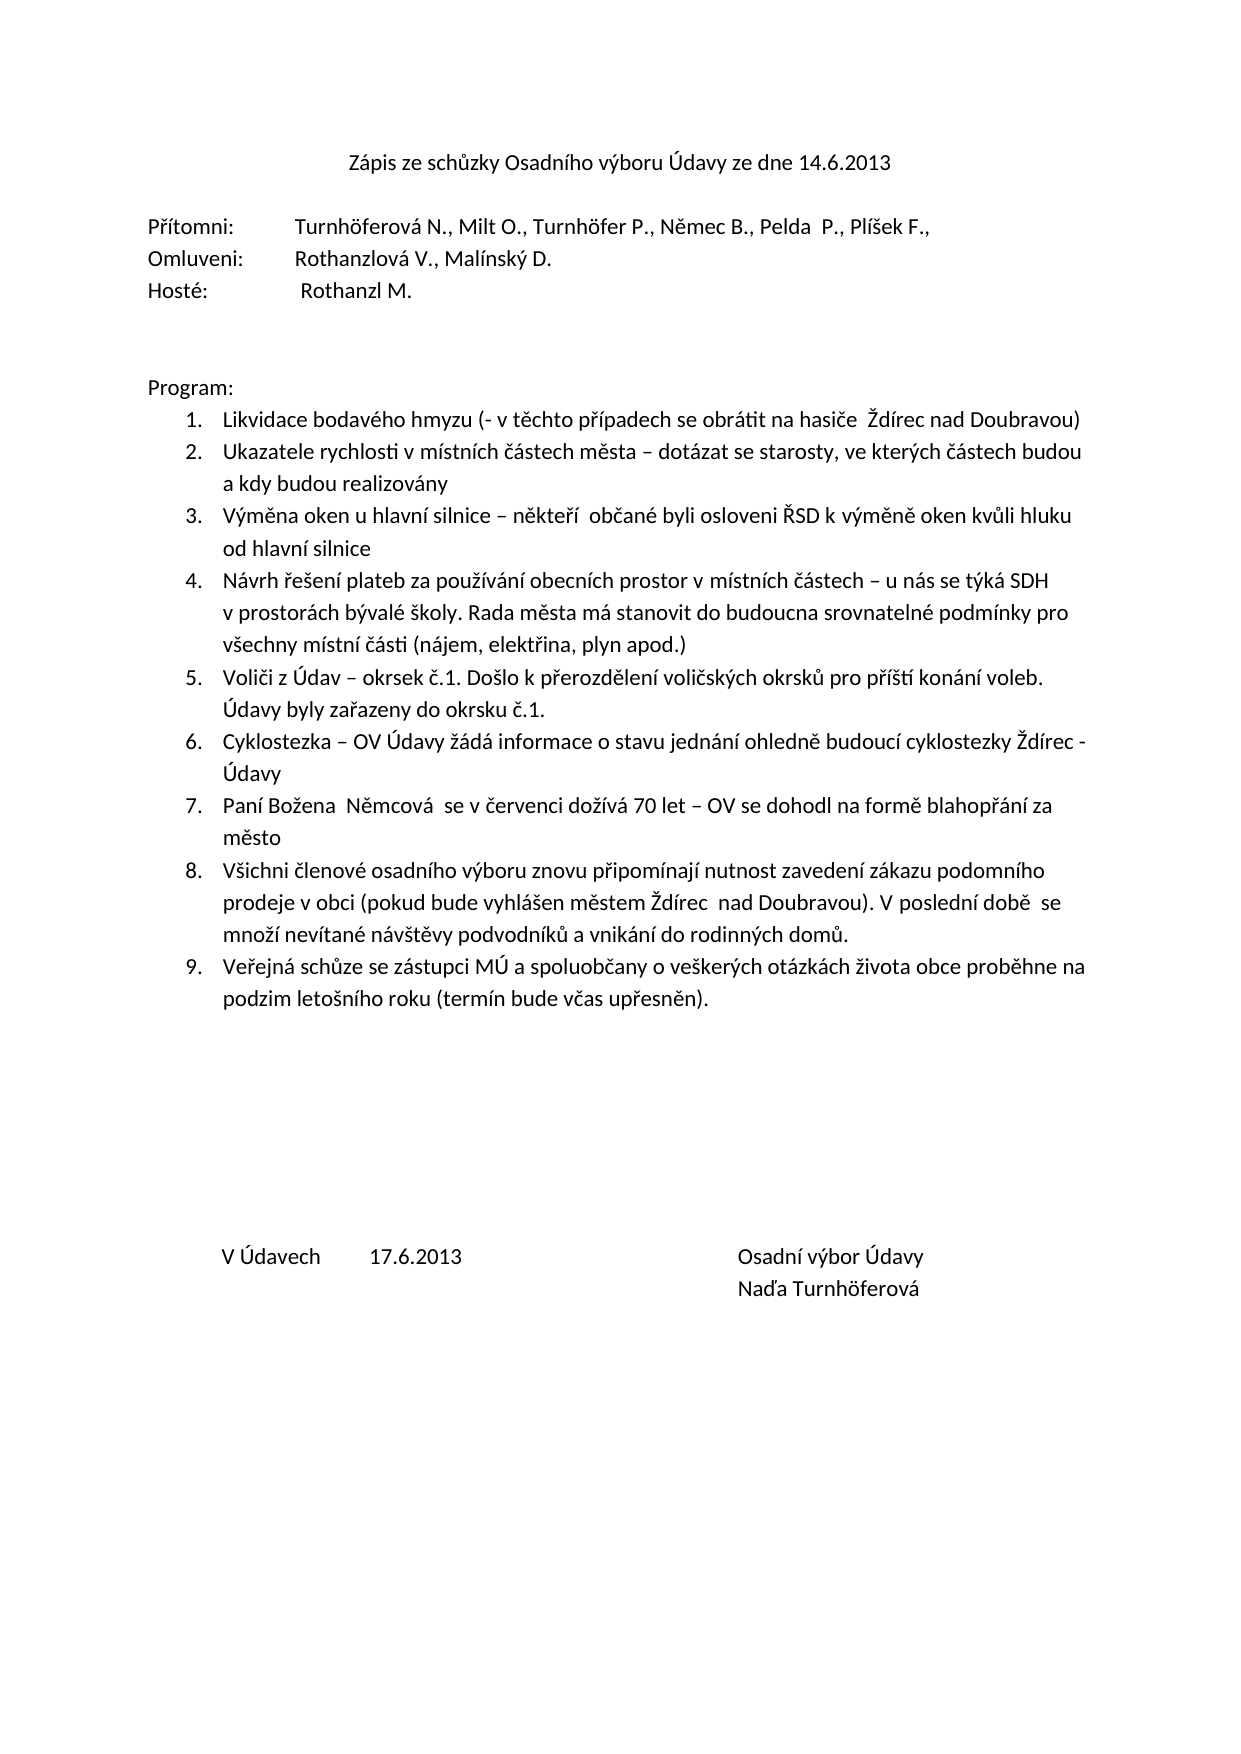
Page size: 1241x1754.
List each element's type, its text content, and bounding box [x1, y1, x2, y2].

text Program: [148, 373, 1093, 401]
text Omluveni: Rothanzlová V., Malínský D. [148, 244, 1093, 272]
list Voliči z Údav – okrsek č.1. Došlo k přerozdělení voličských okrsků pro příští konání voleb. Údavy byly zařazeny do okrsku č.1. [185, 663, 1093, 723]
list Všichni členové osadního výboru znovu připomínají nutnost zavedení zákazu podomního prodeje v obci (pokud bude vyhlášen městem Ždírec nad Doubravou). V poslední době se množí nevítané návštěvy podvodníků a vnikání do rodinných domů. [185, 856, 1093, 948]
list Paní Božena Němcová se v červenci dožívá 70 let – OV se dohodl na formě blahopřání za město [185, 791, 1093, 852]
list Výměna oken u hlavní silnice – někteří občané byli osloveni ŘSD k výměně oken kvůli hluku od hlavní silnice [185, 502, 1093, 562]
text Naďa Turnhöferová [221, 1274, 1093, 1302]
list Veřejná schůze se zástupci MÚ a spoluobčany o veškerých otázkách života obce proběhne na podzim letošního roku (termín bude včas upřesněn). [185, 952, 1093, 1012]
text Přítomni: Turnhöferová N., Milt O., Turnhöfer P., Němec B., Pelda P., Plíšek F., [148, 212, 1093, 240]
list Cyklostezka – OV Údavy žádá informace o stavu jednání ohledně budoucí cyklostezky Ždírec - Údavy [185, 727, 1093, 787]
text V Údavech 17.6.2013 Osadní výbor Údavy [221, 1242, 1093, 1270]
list Ukazatele rychlosti v místních částech města – dotázat se starosty, ve kterých částech budou a kdy budou realizovány [185, 437, 1093, 497]
text Zápis ze schůzky Osadního výboru Údavy ze dne 14.6.2013 [148, 148, 1093, 176]
text Hosté: Rothanzl M. [148, 276, 1093, 304]
list Návrh řešení plateb za používání obecních prostor v místních částech – u nás se týká SDH v prostorách bývalé školy. Rada města má stanovit do budoucna srovnatelné podmínky pro všechny místní části (nájem, elektřina, plyn apod.) [185, 566, 1093, 658]
list Likvidace bodavého hmyzu (- v těchto případech se obrátit na hasiče Ždírec nad Doubravou) [185, 405, 1093, 433]
